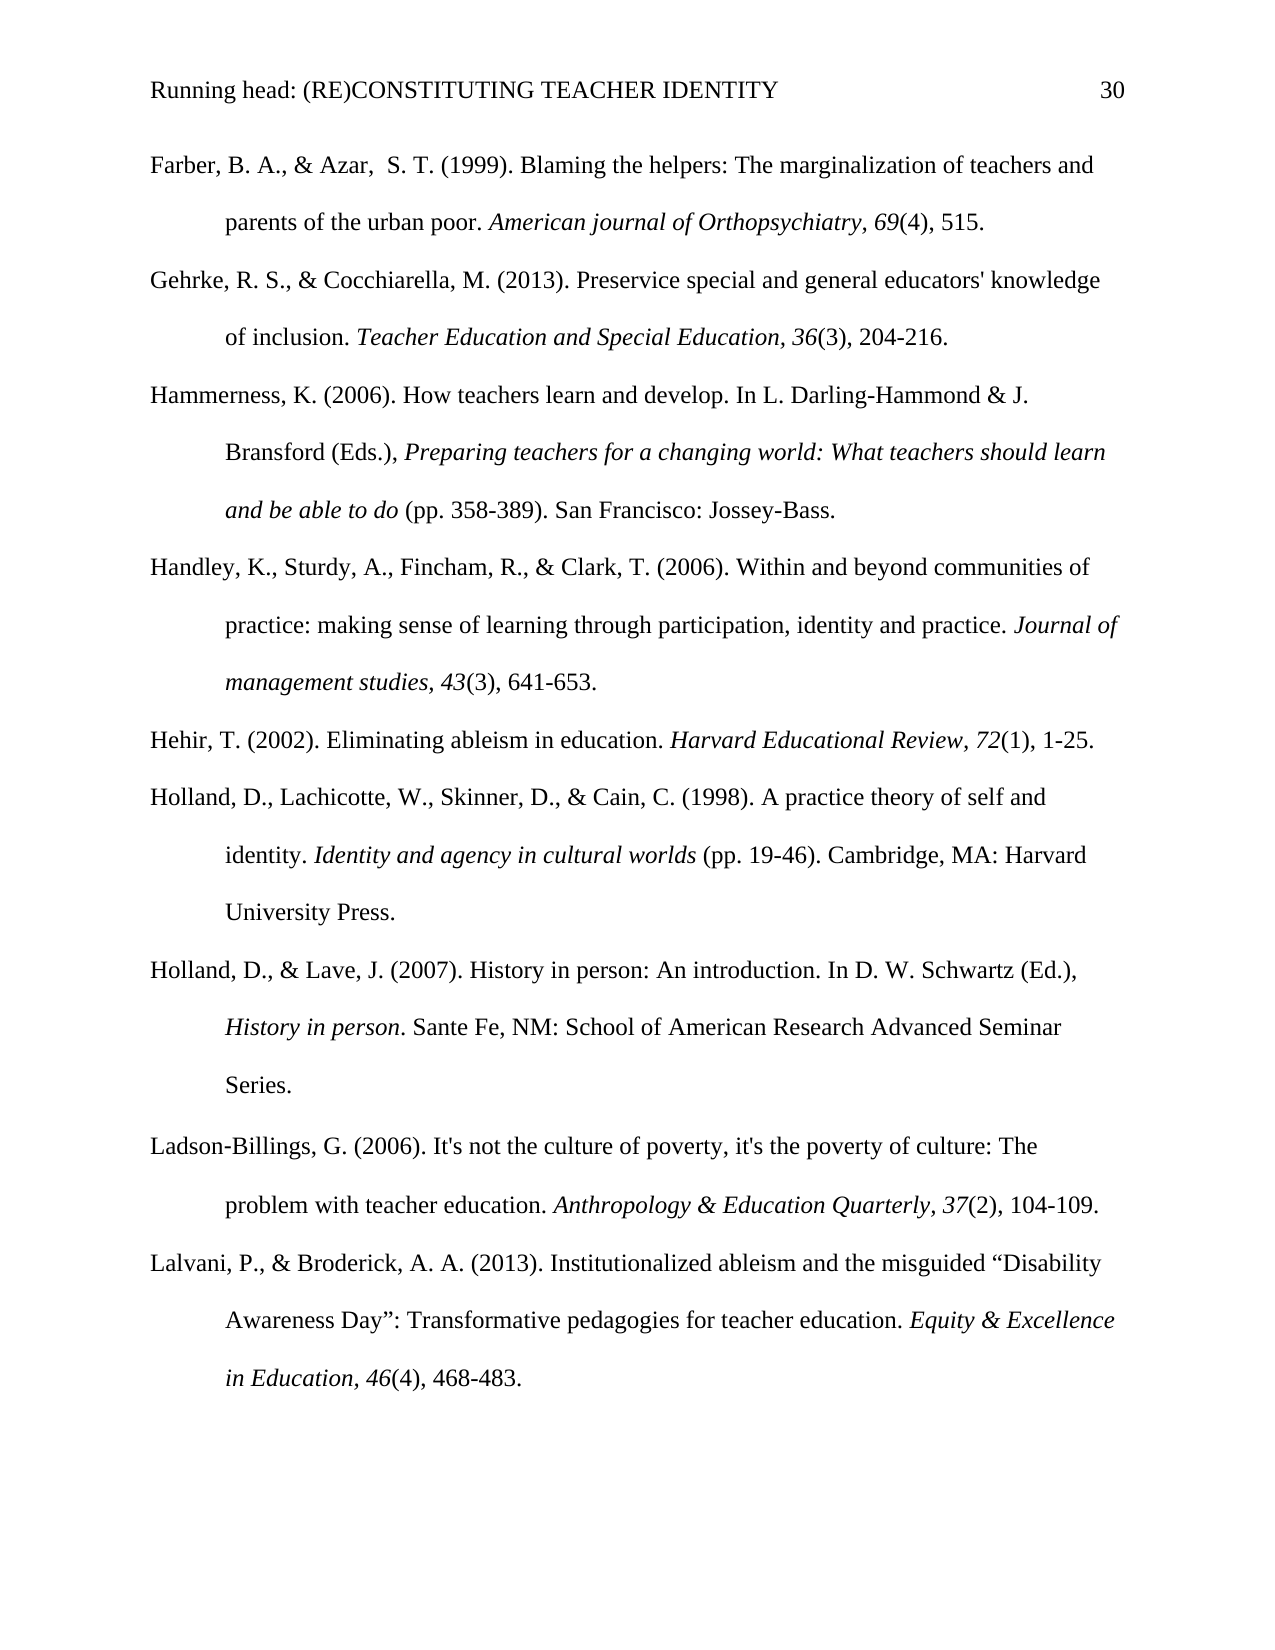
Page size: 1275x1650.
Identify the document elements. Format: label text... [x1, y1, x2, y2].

text Ladson‐Billings, G. (2006). It's not the culture of poverty, it's the poverty of culture: The problem with teacher education. Anthropology & Education Quarterly, 37(2), 104-109. [150, 1127, 1125, 1219]
text Lalvani, P., & Broderick, A. A. (2013). Institutionalized ableism and the misguided “Disability Awareness Day”: Transformative pedagogies for teacher education. Equity & Excellence in Education, 46(4), 468-483. [150, 1248, 1125, 1392]
text Hehir, T. (2002). Eliminating ableism in education. Harvard Educational Review, 72(1), 1-25. [150, 725, 1125, 754]
text Handley, K., Sturdy, A., Fincham, R., & Clark, T. (2006). Within and beyond communities of practice: making sense of learning through participation, identity and practice. Journal of management studies, 43(3), 641-653. [150, 552, 1125, 696]
text Holland, D., & Lave, J. (2007). History in person: An introduction. In D. W. Schwartz (Ed.), History in person. Sante Fe, NM: School of American Research Advanced Seminar Series. [150, 955, 1125, 1099]
text Farber, B. A., & Azar, S. T. (1999). Blaming the helpers: The marginalization of teachers and parents of the urban poor. American journal of Orthopsychiatry, 69(4), 515. [150, 150, 1125, 236]
text Hammerness, K. (2006). How teachers learn and develop. In L. Darling-Hammond & J. Bransford (Eds.), Preparing teachers for a changing world: What teachers should learn and be able to do (pp. 358-389). San Francisco: Jossey-Bass. [150, 380, 1125, 524]
text Gehrke, R. S., & Cocchiarella, M. (2013). Preservice special and general educators' knowledge of inclusion. Teacher Education and Special Education, 36(3), 204-216. [150, 265, 1125, 351]
text Holland, D., Lachicotte, W., Skinner, D., & Cain, C. (1998). A practice theory of self and identity. Identity and agency in cultural worlds (pp. 19-46). Cambridge, MA: Harvard University Press. [150, 782, 1125, 926]
